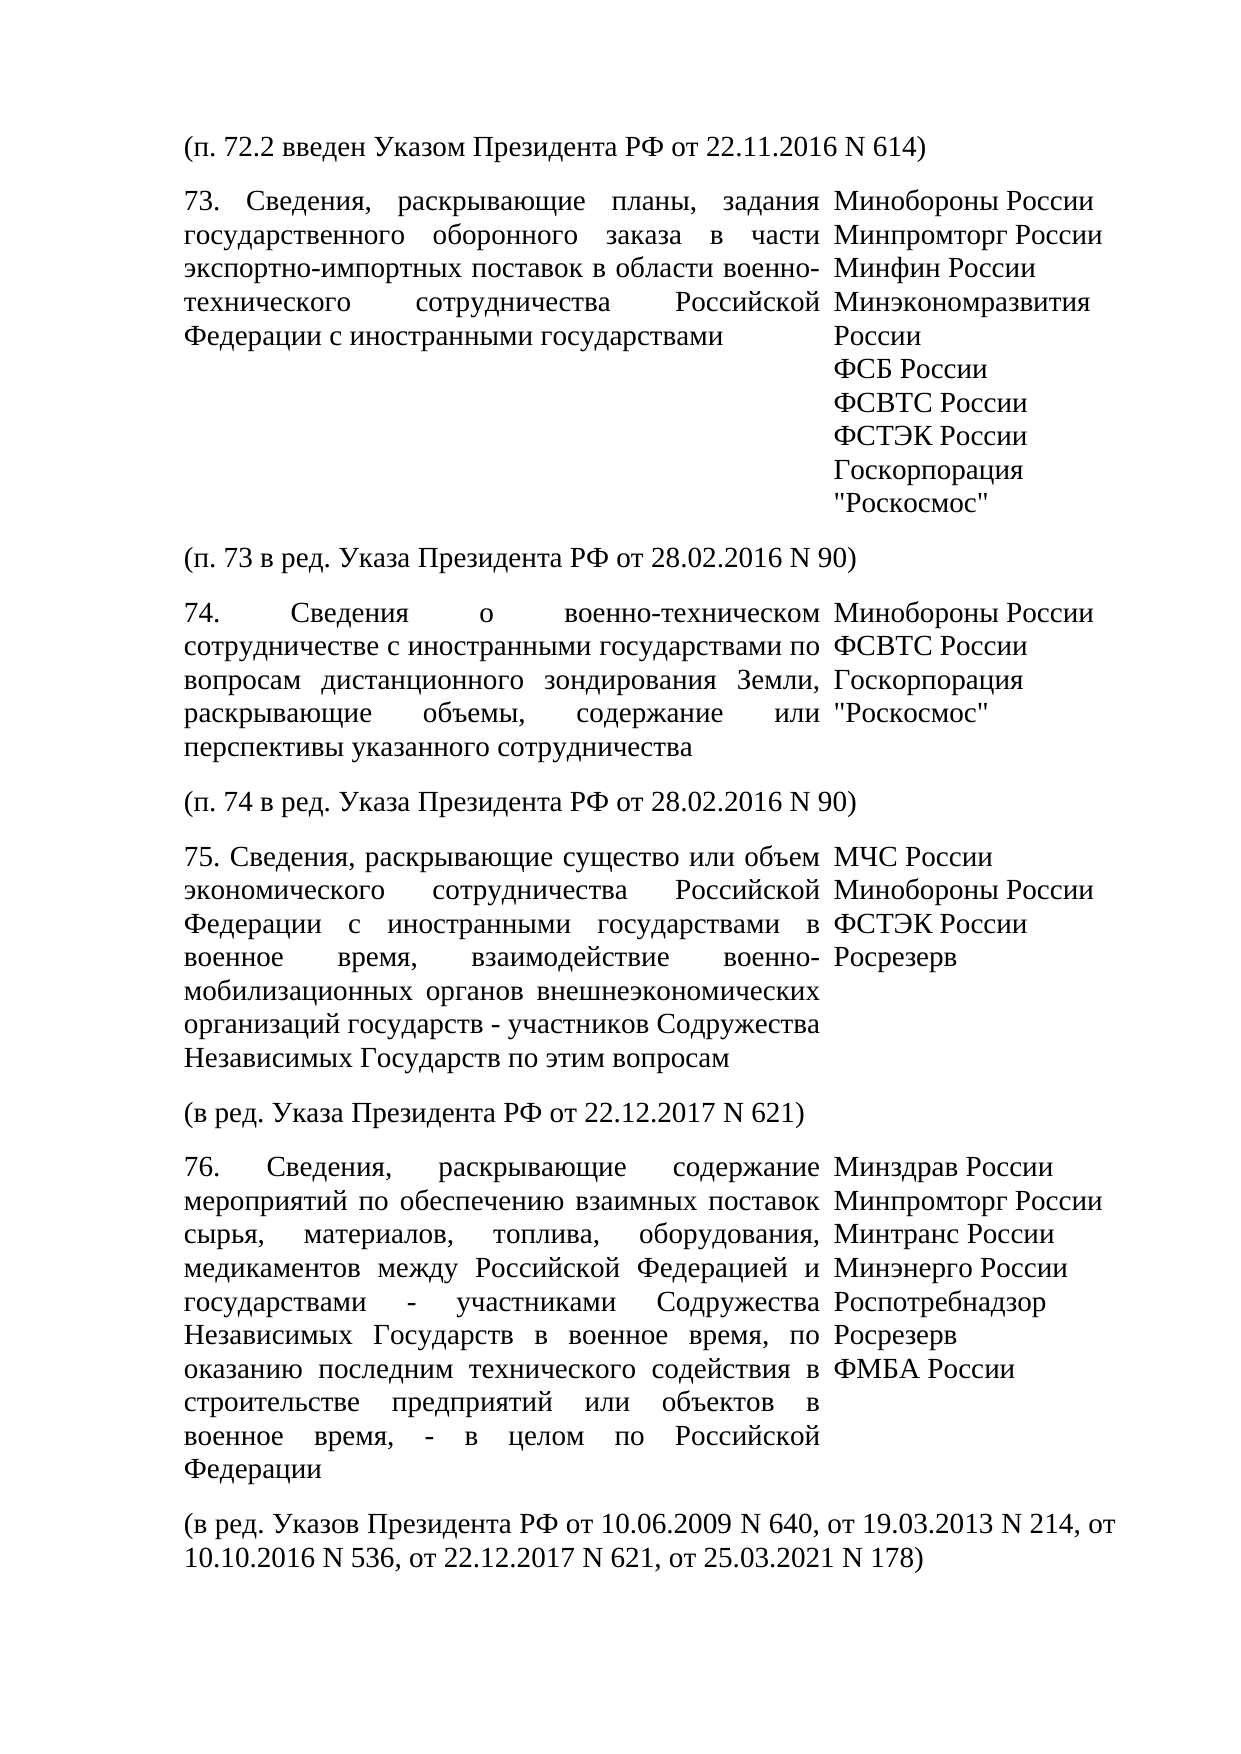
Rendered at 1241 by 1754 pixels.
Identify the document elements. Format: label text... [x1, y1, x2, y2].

table_cell 76. Сведения, раскрывающие содержание мероприятий по обеспечению взаимных поставок сырья, материалов, топлива, оборудования, медикаментов между Российской Федерацией и государствами - участниками Содружества Независимых Государств в военное время, по оказанию последним технического содействия в строительстве предприятий или объектов в военное время, - в целом по Российской Федерации [177, 1139, 827, 1496]
table_cell 75. Сведения, раскрывающие существо или объем экономического сотрудничества Российской Федерации с иностранными государствами в военное время, взаимодействие военно-мобилизационных органов внешнеэкономических организаций государств - участников Содружества Независимых Государств по этим вопросам [177, 828, 827, 1084]
table_cell 74. Сведения о военно-техническом сотрудничестве с иностранными государствами по вопросам дистанционного зондирования Земли, раскрывающие объемы, содержание или перспективы указанного сотрудничества [177, 584, 827, 773]
table_cell 73. Сведения, раскрывающие планы, задания государственного оборонного заказа в части экспортно-импортных поставок в области военно-технического сотрудничества Российской Федерации с иностранными государствами [177, 173, 827, 529]
table_cell Минобороны России ФСВТС России Госкорпорация "Роскосмос" [827, 584, 1122, 773]
table_cell (п. 74 в ред. Указа Президента РФ от 28.02.2016 N 90) [177, 773, 1122, 828]
table_cell (п. 73 в ред. Указа Президента РФ от 28.02.2016 N 90) [177, 530, 1122, 584]
table_cell МЧС России Минобороны России ФСТЭК России Росрезерв [827, 828, 1122, 1084]
table_cell (в ред. Указов Президента РФ от 10.06.2009 N 640, от 19.03.2013 N 214, от 10.10.2016 N 536, от 22.12.2017 N 621, от 25.03.2021 N 178) [177, 1496, 1122, 1584]
table_cell Минобороны России Минпромторг России Минфин России Минэкономразвития России ФСБ России ФСВТС России ФСТЭК России Госкорпорация "Роскосмос" [827, 173, 1122, 529]
table_cell (п. 72.2 введен Указом Президента РФ от 22.11.2016 N 614) [177, 118, 1122, 173]
table_cell (в ред. Указа Президента РФ от 22.12.2017 N 621) [177, 1084, 1122, 1139]
table_cell Минздрав России Минпромторг России Минтранс России Минэнерго России Роспотребнадзор Росрезерв ФМБА России [827, 1139, 1122, 1496]
